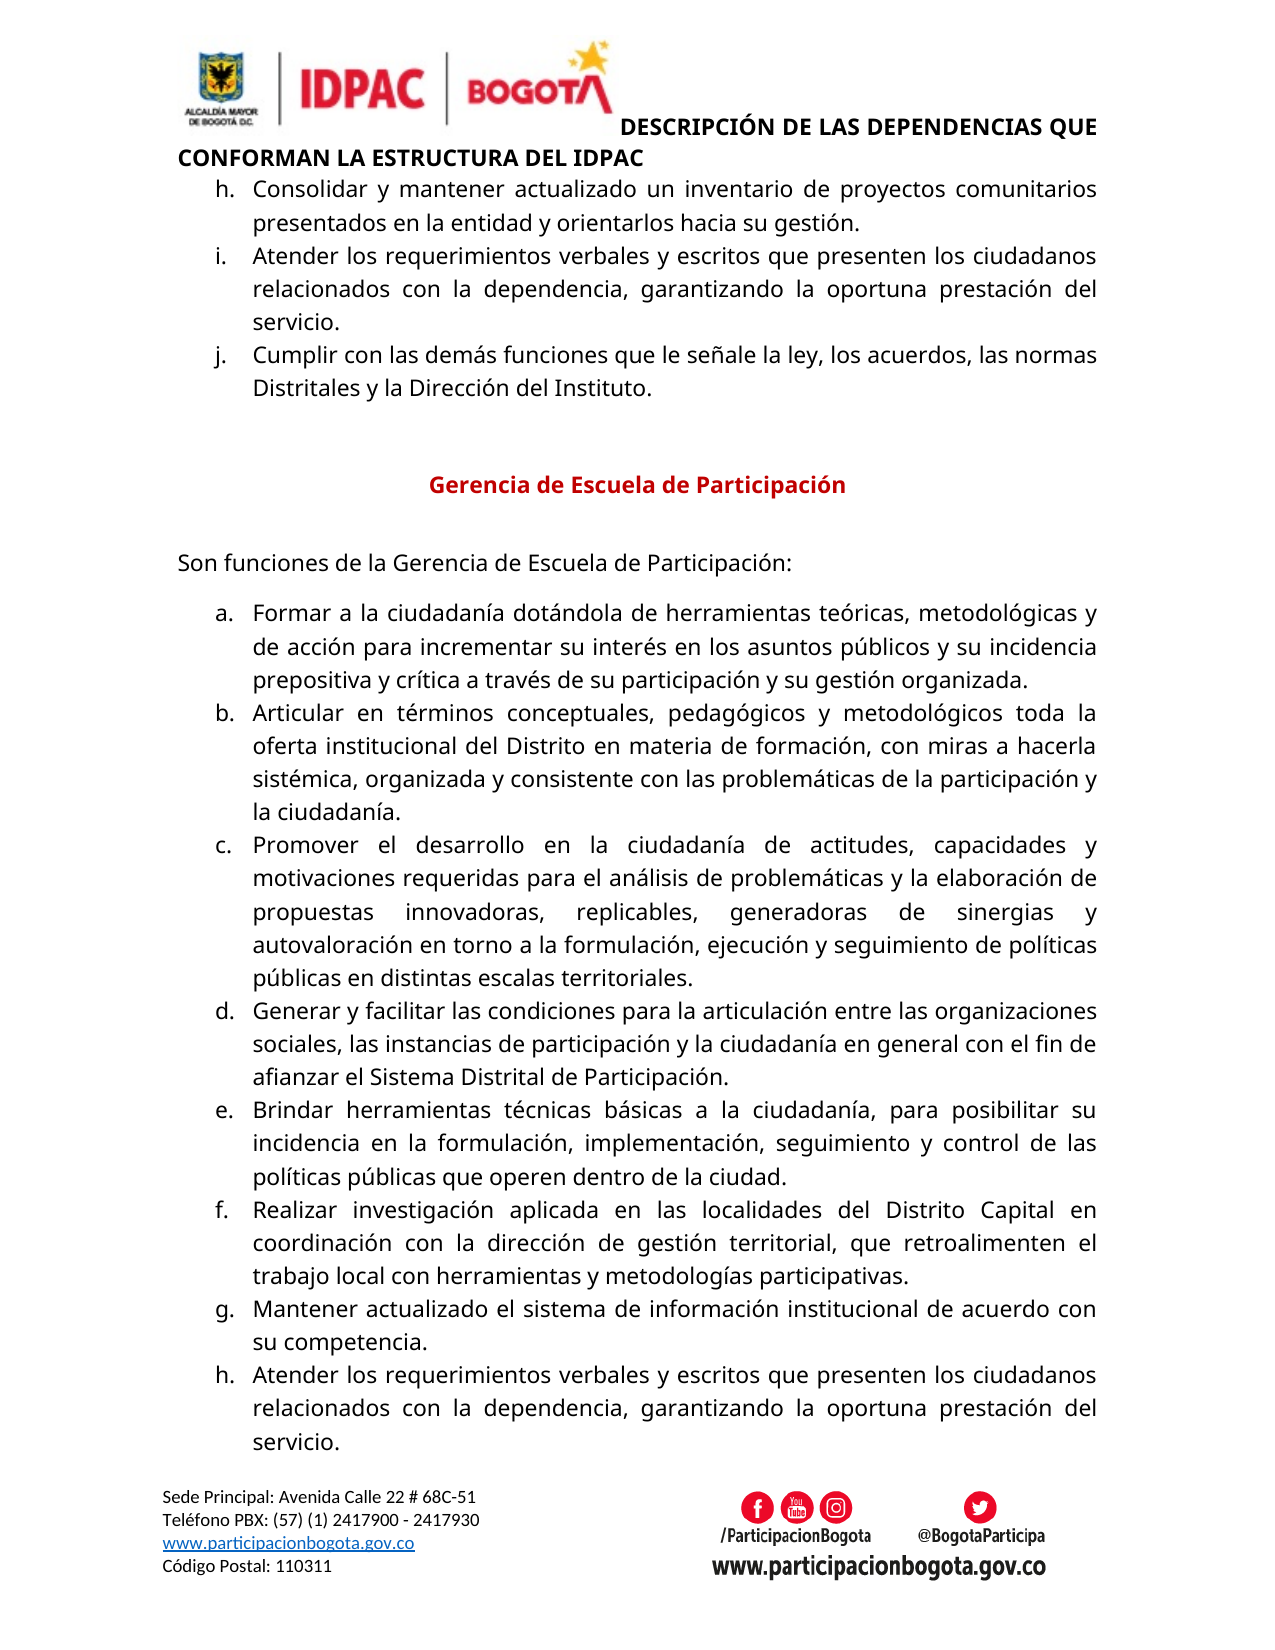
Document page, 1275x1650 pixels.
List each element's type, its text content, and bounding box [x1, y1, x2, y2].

subtitle Gerencia de Escuela de Participación [177, 469, 1098, 500]
list Realizar investigación aplicada en las localidades del Distrito Capital en coordinación con la dirección de gestión territorial, que retroalimenten el trabajo local con herramientas y metodologías participativas. [215, 1194, 1098, 1291]
list Mantener actualizado el sistema de información institucional de acuerdo con su competencia. [215, 1293, 1098, 1357]
text Son funciones de la Gerencia de Escuela de Participación: [177, 547, 1098, 578]
picture [177, 35, 620, 136]
list Articular en términos conceptuales, pedagógicos y metodológicos toda la oferta institucional del Distrito en materia de formación, con miras a hacerla sistémica, organizada y consistente con las problemáticas de la participación y la ciudadanía. [215, 697, 1098, 827]
list Formar a la ciudadanía dotándola de herramientas teóricas, metodológicas y de acción para incrementar su interés en los asuntos públicos y su incidencia prepositiva y crítica a través de su participación y su gestión organizada. [215, 597, 1098, 695]
list Consolidar y mantener actualizado un inventario de proyectos comunitarios presentados en la entidad y orientarlos hacia su gestión. [215, 173, 1098, 238]
list Promover el desarrollo en la ciudadanía de actitudes, capacidades y motivaciones requeridas para el análisis de problemáticas y la elaboración de propuestas innovadoras, replicables, generadoras de sinergias y autovaloración en torno a la formulación, ejecución y seguimiento de políticas públicas en distintas escalas territoriales. [215, 829, 1098, 993]
list Cumplir con las demás funciones que le señale la ley, los acuerdos, las normas Distritales y la Dirección del Instituto. [215, 339, 1098, 403]
list Atender los requerimientos verbales y escritos que presenten los ciudadanos relacionados con la dependencia, garantizando la oportuna prestación del servicio. [215, 1359, 1098, 1457]
list Atender los requerimientos verbales y escritos que presenten los ciudadanos relacionados con la dependencia, garantizando la oportuna prestación del servicio. [215, 240, 1098, 337]
list Brindar herramientas técnicas básicas a la ciudadanía, para posibilitar su incidencia en la formulación, implementación, seguimiento y control de las políticas públicas que operen dentro de la ciudad. [215, 1094, 1098, 1192]
list Generar y facilitar las condiciones para la articulación entre las organizaciones sociales, las instancias de participación y la ciudadanía en general con el fin de afianzar el Sistema Distrital de Participación. [215, 995, 1098, 1092]
picture [708, 1485, 1053, 1587]
